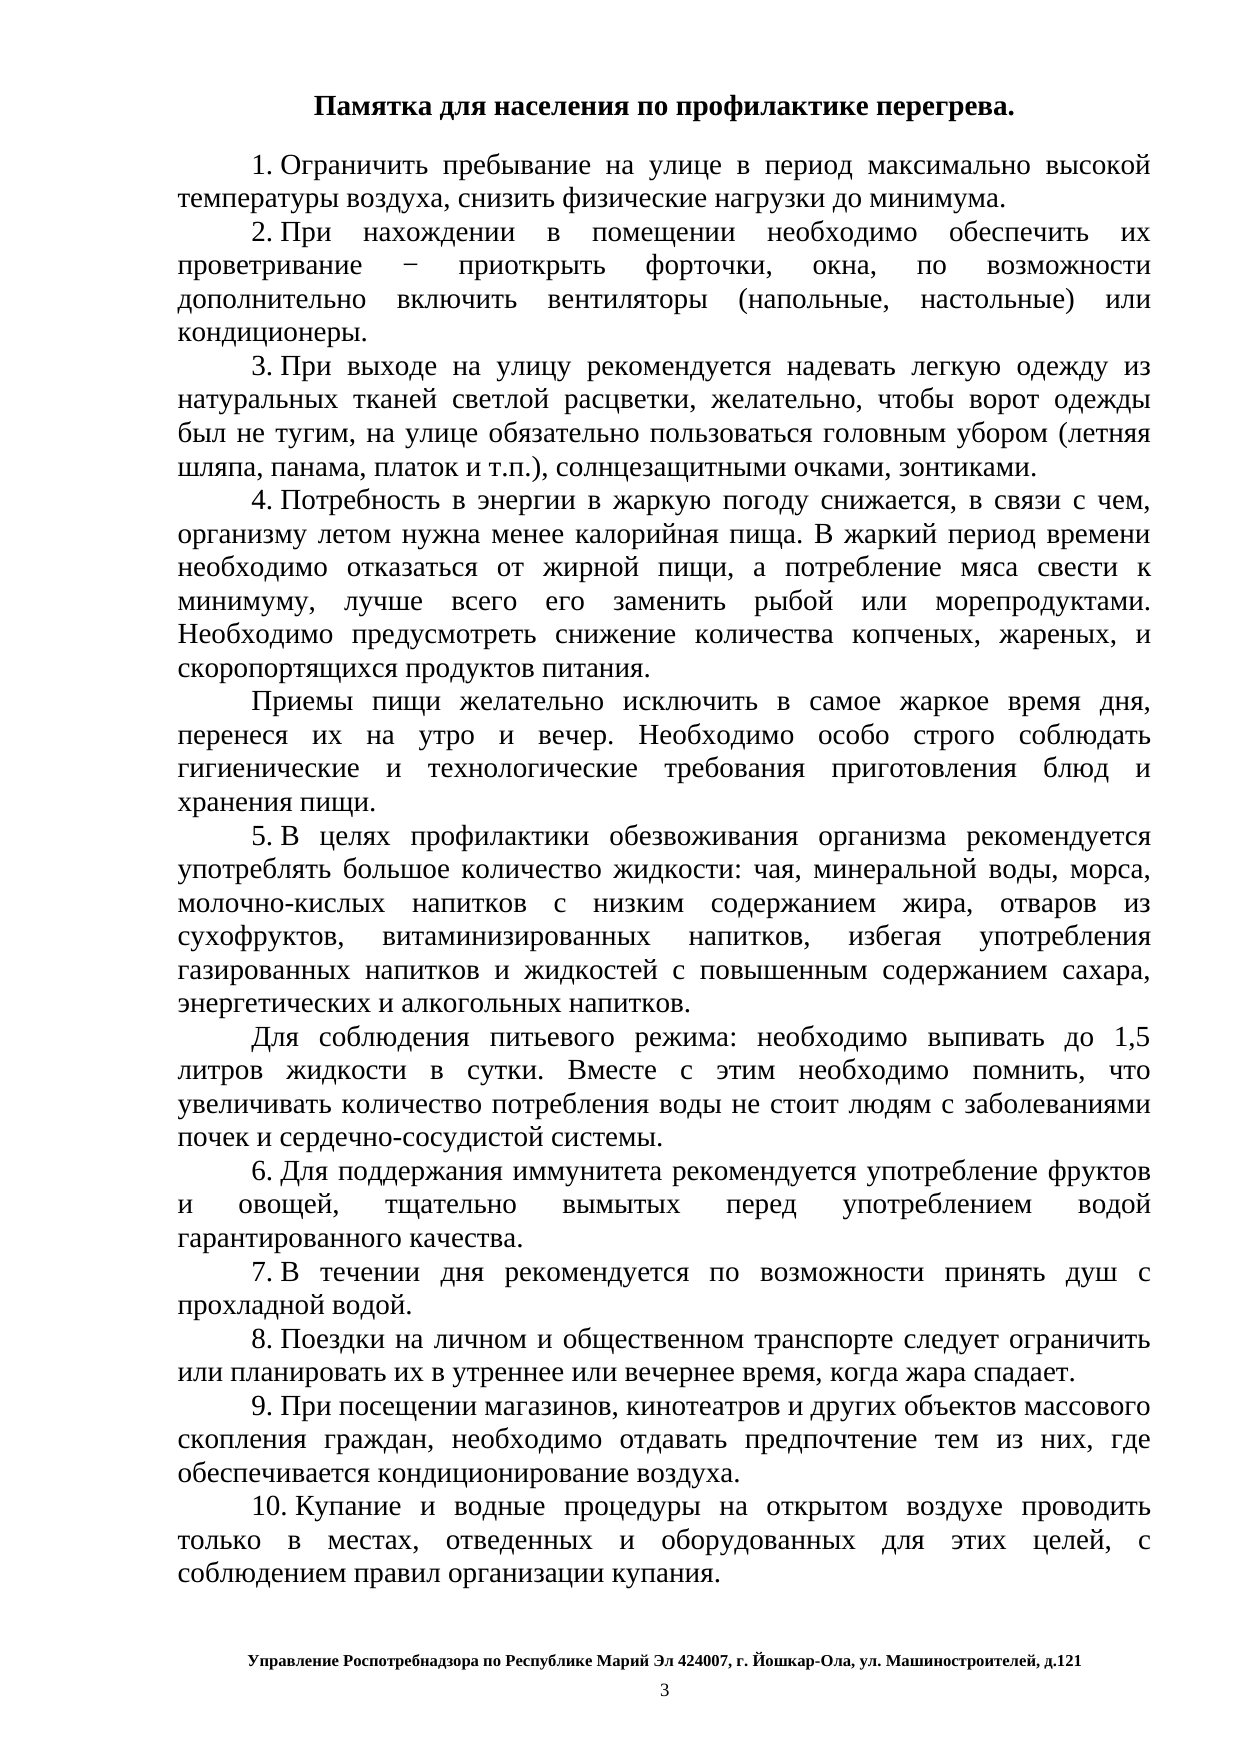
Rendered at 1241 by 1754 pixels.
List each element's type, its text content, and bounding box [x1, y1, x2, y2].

text 2. При нахождении в помещении необходимо обеспечить их проветривание − приоткрыть форточки, окна, по возможности дополнительно включить вентиляторы (напольные, настольные) или кондиционеры. [177, 214, 1152, 348]
text Памятка для населения по профилактике перегрева. [177, 88, 1152, 122]
text 8. Поездки на личном и общественном транспорте следует ограничить или планировать их в утреннее или вечернее время, когда жара спадает. [177, 1321, 1152, 1388]
text 1. Ограничить пребывание на улице в период максимально высокой температуры воздуха, снизить физические нагрузки до минимума. [177, 147, 1152, 214]
text 5. В целях профилактики обезвоживания организма рекомендуется употреблять большое количество жидкости: чая, минеральной воды, морса, молочно-кислых напитков с низким содержанием жира, отваров из сухофруктов, витаминизированных напитков, избегая употребления газированных напитков и жидкостей с повышенным содержанием сахара, энергетических и алкогольных напитков. [177, 818, 1152, 1019]
text 7. В течении дня рекомендуется по возможности принять душ с прохладной водой. [177, 1254, 1152, 1321]
text 10. Купание и водные процедуры на открытом воздухе проводить только в местах, отведенных и оборудованных для этих целей, с соблюдением правил организации купания. [177, 1488, 1152, 1589]
text 3. При выходе на улицу рекомендуется надевать легкую одежду из натуральных тканей светлой расцветки, желательно, чтобы ворот одежды был не тугим, на улице обязательно пользоваться головным убором (летняя шляпа, панама, платок и т.п.), солнцезащитными очками, зонтиками. [177, 348, 1152, 482]
text Для соблюдения питьевого режима: необходимо выпивать до 1,5 литров жидкости в сутки. Вместе с этим необходимо помнить, что увеличивать количество потребления воды не стоит людям с заболеваниями почек и сердечно-сосудистой системы. [177, 1019, 1152, 1153]
text 6. Для поддержания иммунитета рекомендуется употребление фруктов и овощей, тщательно вымытых перед употреблением водой гарантированного качества. [177, 1153, 1152, 1254]
text 4. Потребность в энергии в жаркую погоду снижается, в связи с чем, организму летом нужна менее калорийная пища. В жаркий период времени необходимо отказаться от жирной пищи, а потребление мяса свести к минимуму, лучше всего его заменить рыбой или морепродуктами. Необходимо предусмотреть снижение количества копченых, жареных, и скоропортящихся продуктов питания. [177, 482, 1152, 683]
text 9. При посещении магазинов, кинотеатров и других объектов массового скопления граждан, необходимо отдавать предпочтение тем из них, где обеспечивается кондиционирование воздуха. [177, 1388, 1152, 1488]
text Приемы пищи желательно исключить в самое жаркое время дня, перенеся их на утро и вечер. Необходимо особо строго соблюдать гигиенические и технологические требования приготовления блюд и хранения пищи. [177, 683, 1152, 818]
